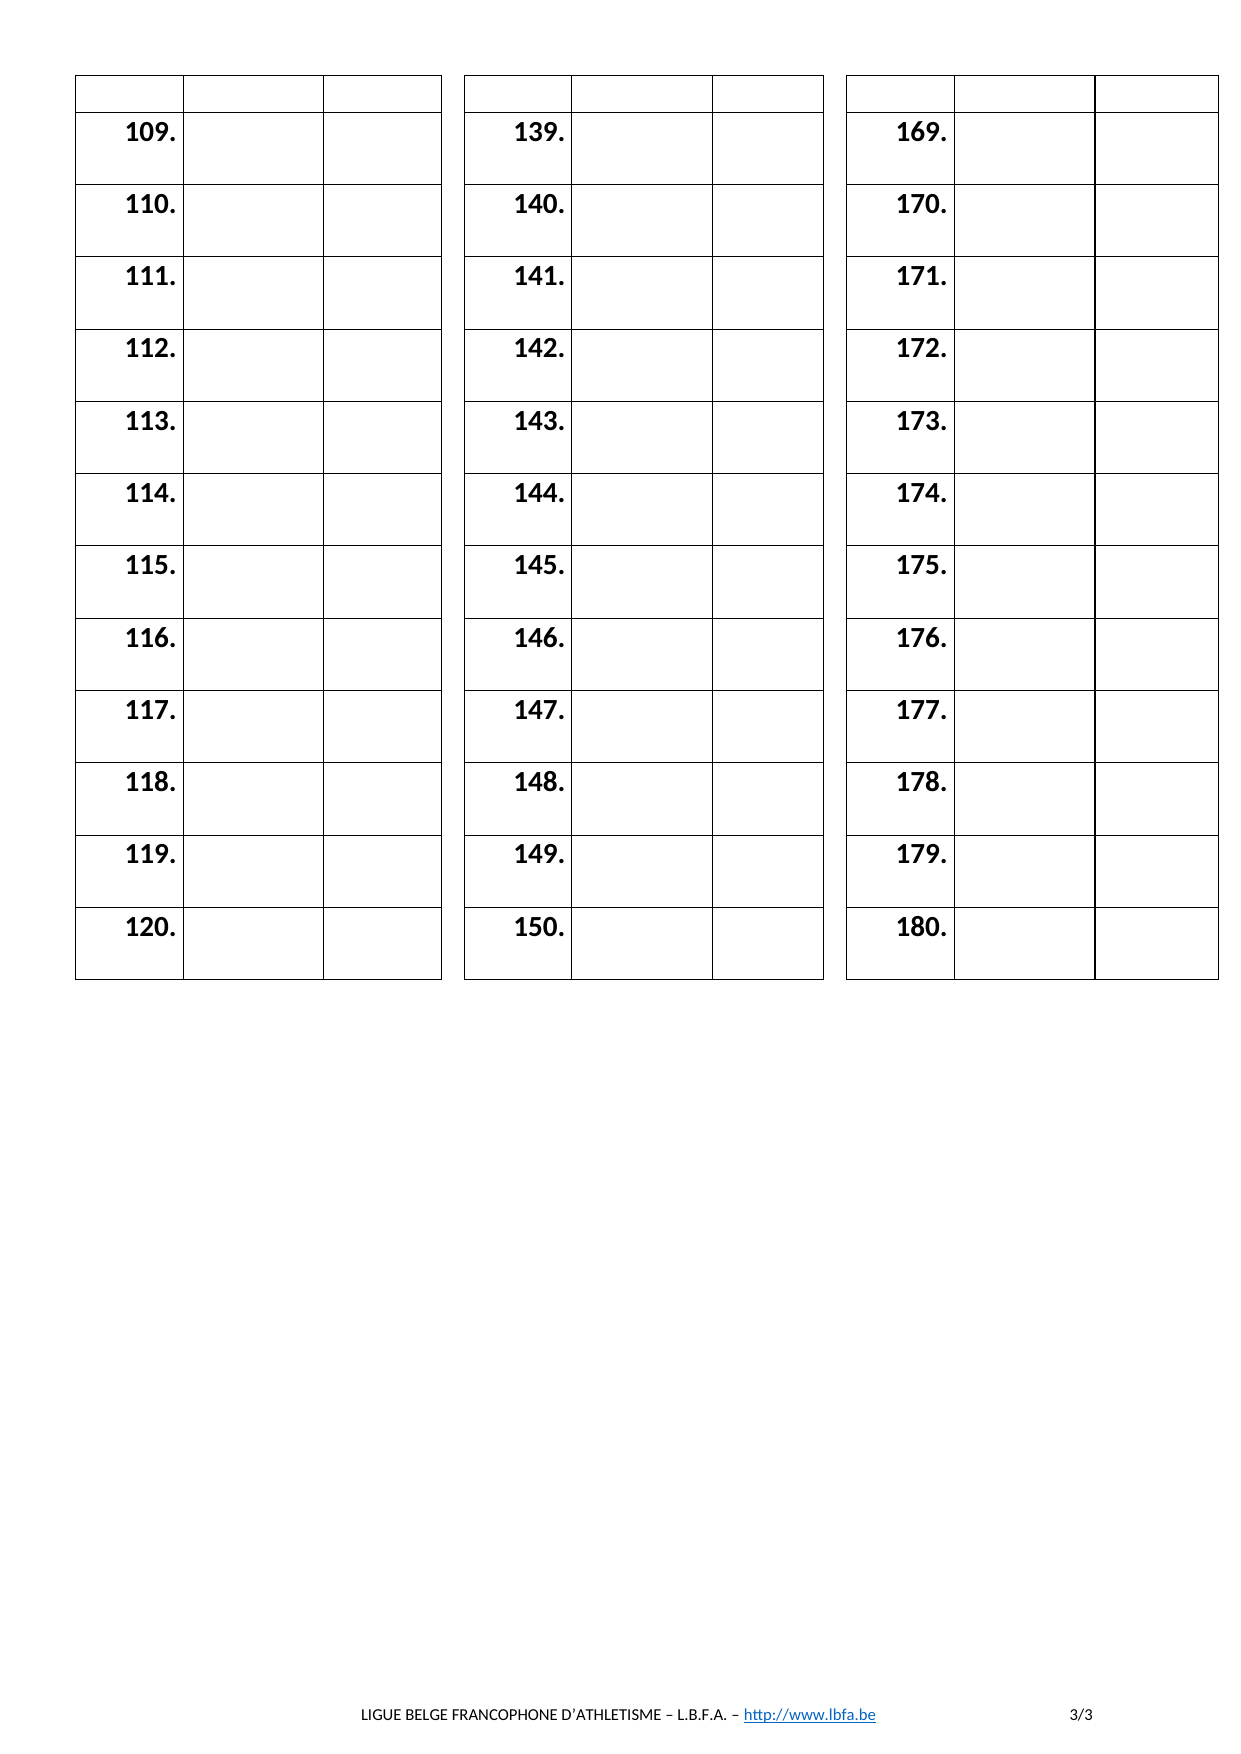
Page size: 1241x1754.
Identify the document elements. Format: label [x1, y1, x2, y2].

table_cell [824, 618, 846, 690]
table_cell [847, 691, 954, 762]
table_cell [442, 256, 464, 328]
table_cell [324, 546, 441, 618]
table_cell [465, 113, 571, 184]
table_cell [442, 835, 464, 907]
table_cell [76, 76, 183, 112]
table_cell [465, 546, 571, 618]
table_cell [847, 76, 954, 112]
table_cell [324, 836, 441, 907]
table_cell [955, 257, 1094, 328]
table_cell [572, 691, 712, 762]
table_cell [184, 113, 323, 184]
table_cell [184, 546, 323, 618]
table_cell [713, 330, 823, 401]
table_cell [1096, 113, 1218, 184]
table_cell [76, 257, 183, 328]
table_cell [442, 184, 464, 256]
table_cell [572, 908, 712, 979]
table_cell [824, 762, 846, 834]
table_cell [324, 691, 441, 762]
table_cell [713, 836, 823, 907]
table_cell [465, 402, 571, 473]
table_cell [76, 330, 183, 401]
table_cell [713, 619, 823, 690]
table_cell [824, 401, 846, 473]
table_cell [955, 908, 1094, 979]
table_cell [713, 691, 823, 762]
table_cell [824, 473, 846, 545]
table_cell [824, 256, 846, 328]
table_cell [955, 619, 1094, 690]
table_cell [572, 402, 712, 473]
table_cell [572, 330, 712, 401]
table_cell [824, 835, 846, 907]
table_cell [572, 836, 712, 907]
table_cell [955, 330, 1094, 401]
table_cell [955, 402, 1094, 473]
table_cell [572, 257, 712, 328]
table_cell [847, 113, 954, 184]
table_cell [824, 545, 846, 618]
table_cell [824, 75, 846, 112]
table_cell [184, 763, 323, 834]
table_cell [442, 690, 464, 762]
table_cell [824, 184, 846, 256]
table_cell [76, 691, 183, 762]
table_cell [324, 474, 441, 545]
table_cell [847, 185, 954, 256]
table_cell [465, 619, 571, 690]
table_cell [465, 474, 571, 545]
table_cell [442, 473, 464, 545]
table_cell [442, 329, 464, 401]
table_cell [847, 474, 954, 545]
table_cell [847, 763, 954, 834]
table_cell [324, 402, 441, 473]
table_cell [465, 257, 571, 328]
table_cell [465, 908, 571, 979]
table_cell [847, 546, 954, 618]
table_cell [955, 76, 1094, 112]
table_cell [184, 619, 323, 690]
table_cell [184, 257, 323, 328]
table_cell [713, 908, 823, 979]
table_cell [324, 763, 441, 834]
table_cell [824, 112, 846, 184]
table_cell [442, 75, 464, 112]
table_cell [1096, 474, 1218, 545]
table_cell [824, 690, 846, 762]
table_cell [76, 402, 183, 473]
table_cell [76, 763, 183, 834]
table_cell [1096, 546, 1218, 618]
table_cell [442, 112, 464, 184]
table_cell [713, 402, 823, 473]
table_cell [824, 329, 846, 401]
table_cell [76, 113, 183, 184]
table_cell [1096, 619, 1218, 690]
table_cell [324, 76, 441, 112]
table_cell [955, 836, 1094, 907]
table_cell [324, 185, 441, 256]
table_cell [847, 908, 954, 979]
table_cell [1096, 908, 1218, 979]
table_cell [955, 474, 1094, 545]
table_cell [1096, 257, 1218, 328]
table_cell [713, 185, 823, 256]
table_cell [824, 907, 846, 979]
table_cell [713, 113, 823, 184]
table_cell [465, 330, 571, 401]
table_cell [572, 76, 712, 112]
table_cell [847, 257, 954, 328]
table_cell [955, 763, 1094, 834]
table_cell [847, 330, 954, 401]
table_cell [76, 908, 183, 979]
table_cell [1096, 330, 1218, 401]
table_cell [1096, 836, 1218, 907]
table_cell [955, 546, 1094, 618]
table_cell [847, 619, 954, 690]
table_cell [713, 546, 823, 618]
table_cell [465, 836, 571, 907]
table_cell [713, 763, 823, 834]
table_cell [1096, 76, 1218, 112]
table_cell [713, 76, 823, 112]
table_cell [184, 402, 323, 473]
table_cell [572, 113, 712, 184]
table_cell [1096, 691, 1218, 762]
table_cell [465, 763, 571, 834]
table_cell [76, 185, 183, 256]
table_cell [324, 908, 441, 979]
table_cell [184, 76, 323, 112]
table_cell [184, 691, 323, 762]
table_cell [955, 113, 1094, 184]
table_cell [1096, 402, 1218, 473]
table_cell [442, 762, 464, 834]
table_cell [76, 619, 183, 690]
table_cell [847, 836, 954, 907]
table_cell [713, 474, 823, 545]
table_cell [572, 474, 712, 545]
table_cell [1096, 185, 1218, 256]
table_cell [184, 908, 323, 979]
table_cell [324, 330, 441, 401]
table_cell [465, 185, 571, 256]
table_cell [572, 185, 712, 256]
table_cell [465, 691, 571, 762]
table_cell [572, 763, 712, 834]
table_cell [572, 619, 712, 690]
table_cell [847, 402, 954, 473]
table_cell [955, 185, 1094, 256]
table_cell [76, 474, 183, 545]
table_cell [324, 113, 441, 184]
table_cell [184, 330, 323, 401]
table_cell [465, 76, 571, 112]
table_cell [572, 546, 712, 618]
table_cell [184, 185, 323, 256]
table_cell [76, 836, 183, 907]
table_cell [713, 257, 823, 328]
table_cell [324, 257, 441, 328]
table_cell [324, 619, 441, 690]
table_cell [442, 545, 464, 618]
table_cell [1096, 763, 1218, 834]
table_cell [184, 836, 323, 907]
table_cell [442, 401, 464, 473]
table_cell [76, 546, 183, 618]
table_cell [955, 691, 1094, 762]
table_cell [442, 907, 464, 979]
table_cell [184, 474, 323, 545]
table_cell [442, 618, 464, 690]
